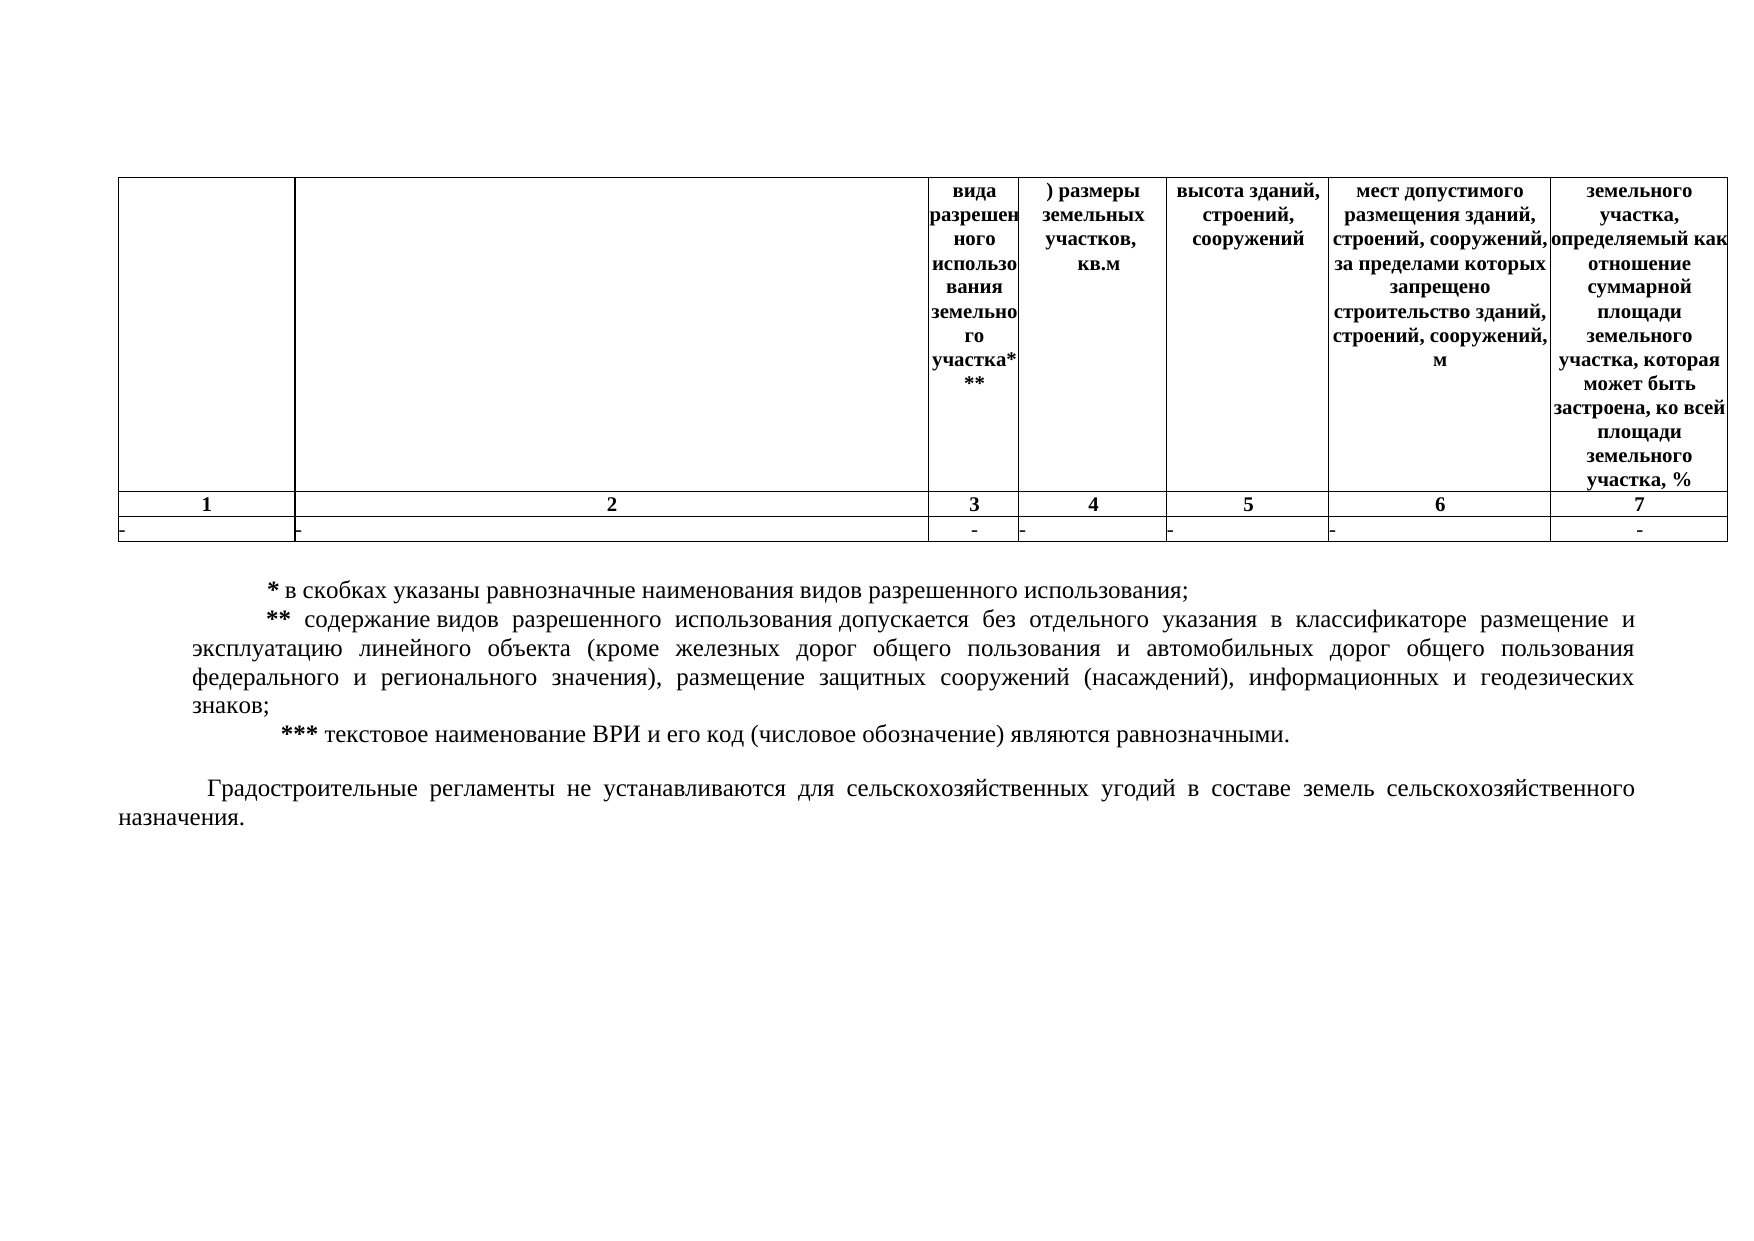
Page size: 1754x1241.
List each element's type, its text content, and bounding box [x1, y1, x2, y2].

list Градостроительные регламенты не устанавливаются для сельскохозяйственных угодий в составе земель сельскохозяйственного назначения. [118, 773, 1636, 830]
text ** содержание видов разрешенного использования допускается без отдельного указания в классификаторе размещение и эксплуатацию линейного объекта (кроме железных дорог общего пользования и автомобильных дорог общего пользования федерального и регионального значения), размещение защитных сооружений (насаждений), информационных и геодезических знаков; [192, 604, 1636, 719]
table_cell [1551, 178, 1727, 491]
text *** текстовое наименование ВРИ и его код (числовое обозначение) являются равнозначными. [192, 719, 1636, 748]
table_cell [1167, 178, 1328, 491]
table_cell 1 [119, 492, 294, 516]
table_cell - [1167, 517, 1328, 541]
table_cell - [929, 517, 1018, 541]
text * в скобках указаны равнозначные наименования видов разрешенного использования; [192, 575, 1636, 604]
table_cell - [119, 517, 294, 541]
table_cell 5 [1167, 492, 1328, 516]
table_cell 4 [1019, 492, 1166, 516]
table_cell 3 [929, 492, 1018, 516]
table_cell 2 [296, 492, 928, 516]
table_cell 7 [1551, 492, 1727, 516]
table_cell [1329, 178, 1550, 491]
table_cell - [1019, 517, 1166, 541]
table_cell - [296, 517, 928, 541]
table_cell 6 [1329, 492, 1550, 516]
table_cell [1019, 178, 1166, 491]
table_cell - [1329, 517, 1550, 541]
table_cell - [1551, 517, 1727, 541]
